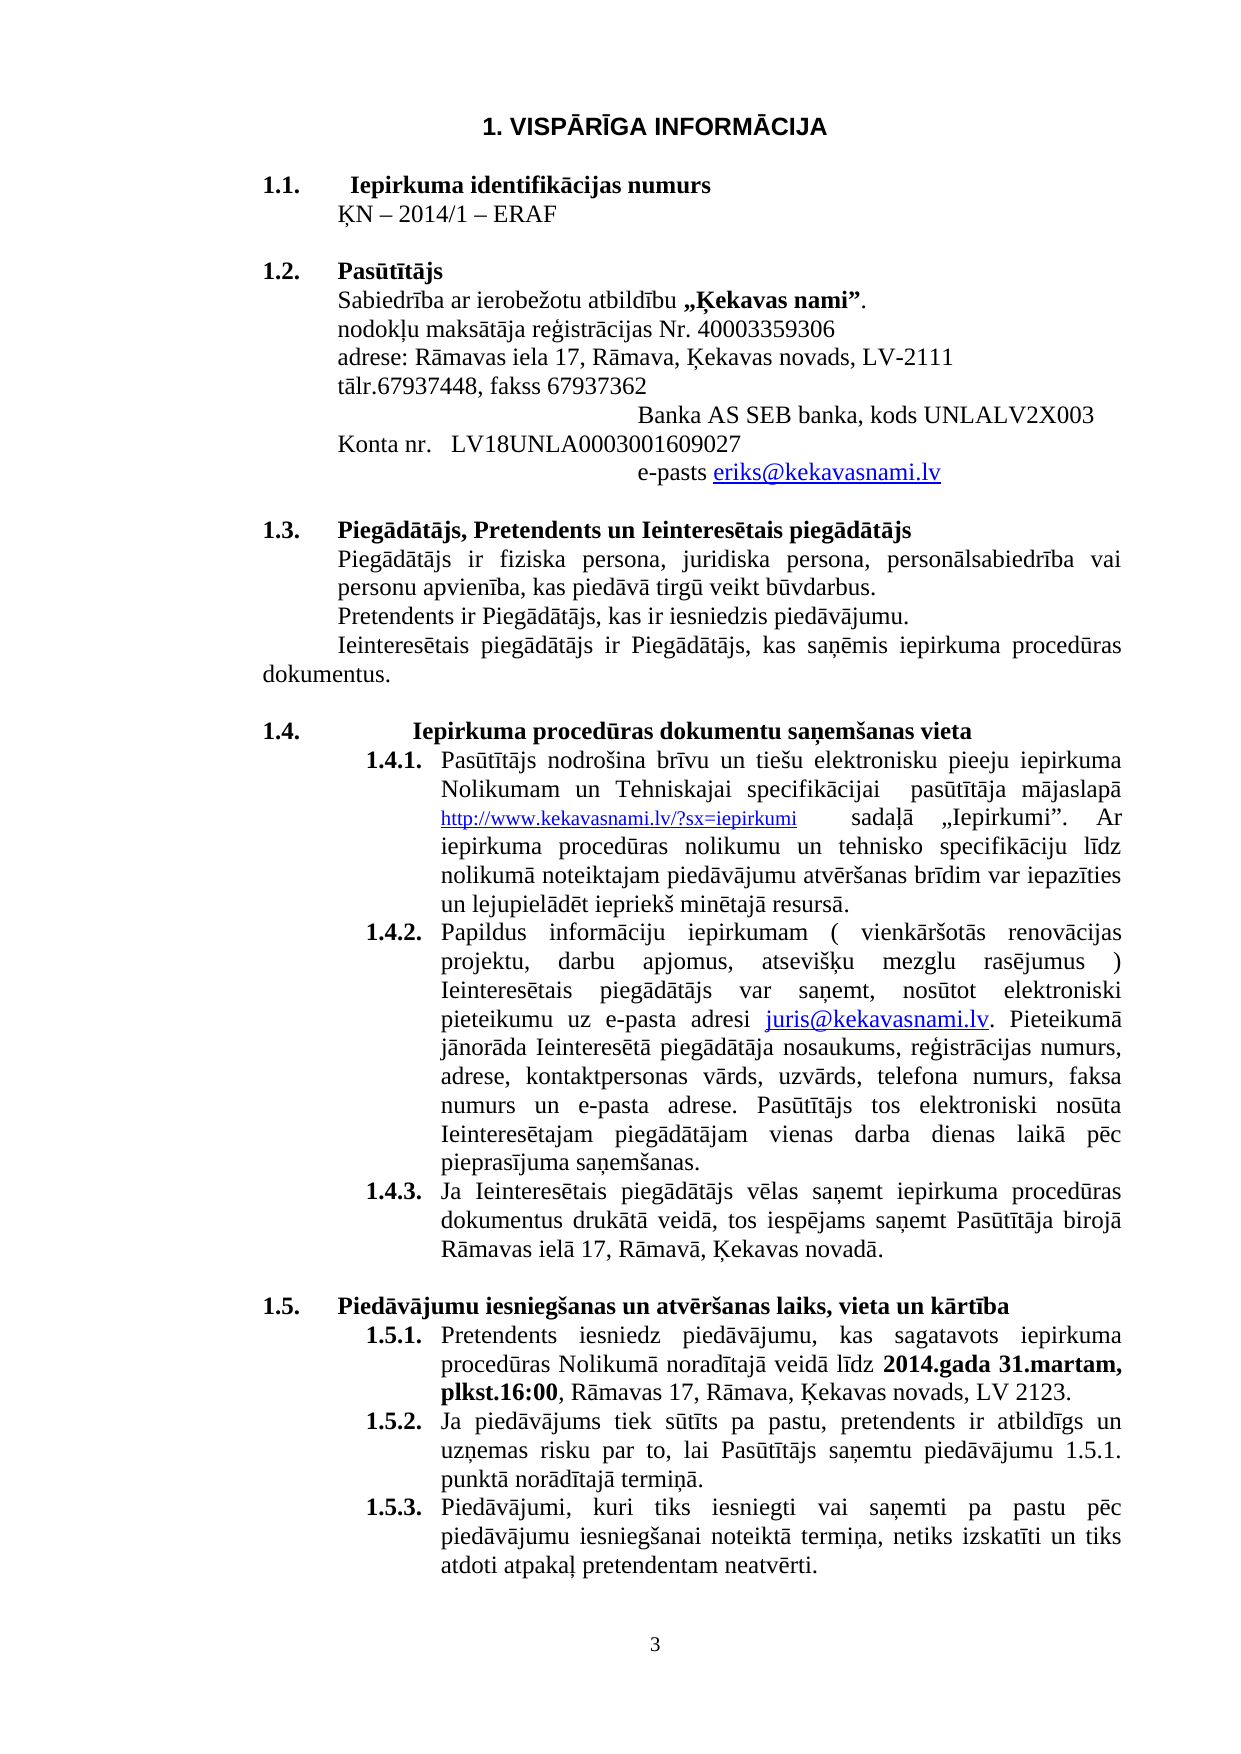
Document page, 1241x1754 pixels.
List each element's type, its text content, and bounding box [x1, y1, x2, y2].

list Ieinteresētais piegādātājs ir Piegādātājs, kas saņēmis iepirkuma procedūras dokumentus. [262, 630, 1122, 687]
list Piegādātājs ir fiziska persona, juridiska persona, personālsabiedrība vai personu apvienība, kas piedāvā tirgū veikt būvdarbus. [337, 544, 1122, 601]
text adrese: Rāmavas iela 17, Rāmava, Ķekavas novads, LV-2111 [187, 342, 1122, 371]
list Ja Ieinteresētais piegādātājs vēlas saņemt iepirkuma procedūras dokumentus drukātā veidā, tos iespējams saņemt Pasūtītāja birojā Rāmavas ielā 17, Rāmavā, Ķekavas novadā. [366, 1176, 1122, 1262]
text Banka AS SEB banka, kods UNLALV2X003 [416, 400, 1122, 429]
list Piegādātājs, Pretendents un Ieinteresētais piegādātājs [262, 515, 1122, 544]
text Konta nr. LV18UNLA0003001609027 [187, 429, 1122, 457]
list Pasūtītājs nodrošina brīvu un tiešu elektronisku pieeju iepirkuma Nolikumam un Tehniskajai specifikācijai pasūtītāja mājaslapā http://www.kekavasnami.lv/?sx=iepirkumi sadaļā „Iepirkumi”. Ar iepirkuma procedūras nolikumu un tehnisko specifikāciju līdz nolikumā noteiktajam piedāvājumu atvēršanas brīdim var iepazīties un lejupielādēt iepriekš minētajā resursā. [366, 745, 1122, 917]
list Pasūtītājs [262, 256, 1122, 285]
text e-pasts eriks@kekavasnami.lv [416, 457, 1122, 486]
list ĶN – 2014/1 – ERAF [315, 199, 1122, 227]
list Pretendents iesniedz piedāvājumu, kas sagatavots iepirkuma procedūras Nolikumā noradītajā veidā līdz 2014.gada 31.martam, plkst.16:00, Rāmavas 17, Rāmava, Ķekavas novads, LV 2123. [366, 1320, 1122, 1406]
list Ja piedāvājums tiek sūtīts pa pastu, pretendents ir atbildīgs un uzņemas risku par to, lai Pasūtītājs saņemtu piedāvājumu 1.5.1. punktā norādītajā termiņā. [366, 1406, 1122, 1492]
list Iepirkuma identifikācijas numurs [262, 170, 1122, 199]
list Iepirkuma procedūras dokumentu saņemšanas vieta [262, 716, 1122, 745]
list Sabiedrība ar ierobežotu atbildību „Ķekavas nami”. [276, 285, 1122, 314]
list Papildus informāciju iepirkumam ( vienkāršotās renovācijas projektu, darbu apjomus, atsevišķu mezglu rasējumus ) Ieinteresētais piegādātājs var saņemt, nosūtot elektroniski pieteikumu uz e-pasta adresi juris@kekavasnami.lv. Pieteikumā jānorāda Ieinteresētā piegādātāja nosaukums, reģistrācijas numurs, adrese, kontaktpersonas vārds, uzvārds, telefona numurs, faksa numurs un e-pasta adrese. Pasūtītājs tos elektroniski nosūta Ieinteresētajam piegādātājam vienas darba dienas laikā pēc pieprasījuma saņemšanas. [366, 917, 1122, 1176]
list Pretendents ir Piegādātājs, kas ir iesniedzis piedāvājumu. [262, 601, 1122, 630]
list Piedāvājumi, kuri tiks iesniegti vai saņemti pa pastu pēc piedāvājumu iesniegšanai noteiktā termiņa, netiks izskatīti un tiks atdoti atpakaļ pretendentam neatvērti. [366, 1492, 1122, 1579]
text tālr.67937448, fakss 67937362 [187, 371, 1122, 400]
text nodokļu maksātāja reģistrācijas Nr. 40003359306 [187, 314, 1122, 342]
list Piedāvājumu iesniegšanas un atvēršanas laiks, vieta un kārtība [262, 1291, 1122, 1320]
text 1. VISPĀRĪGA INFORMĀCIJA [187, 112, 1122, 141]
